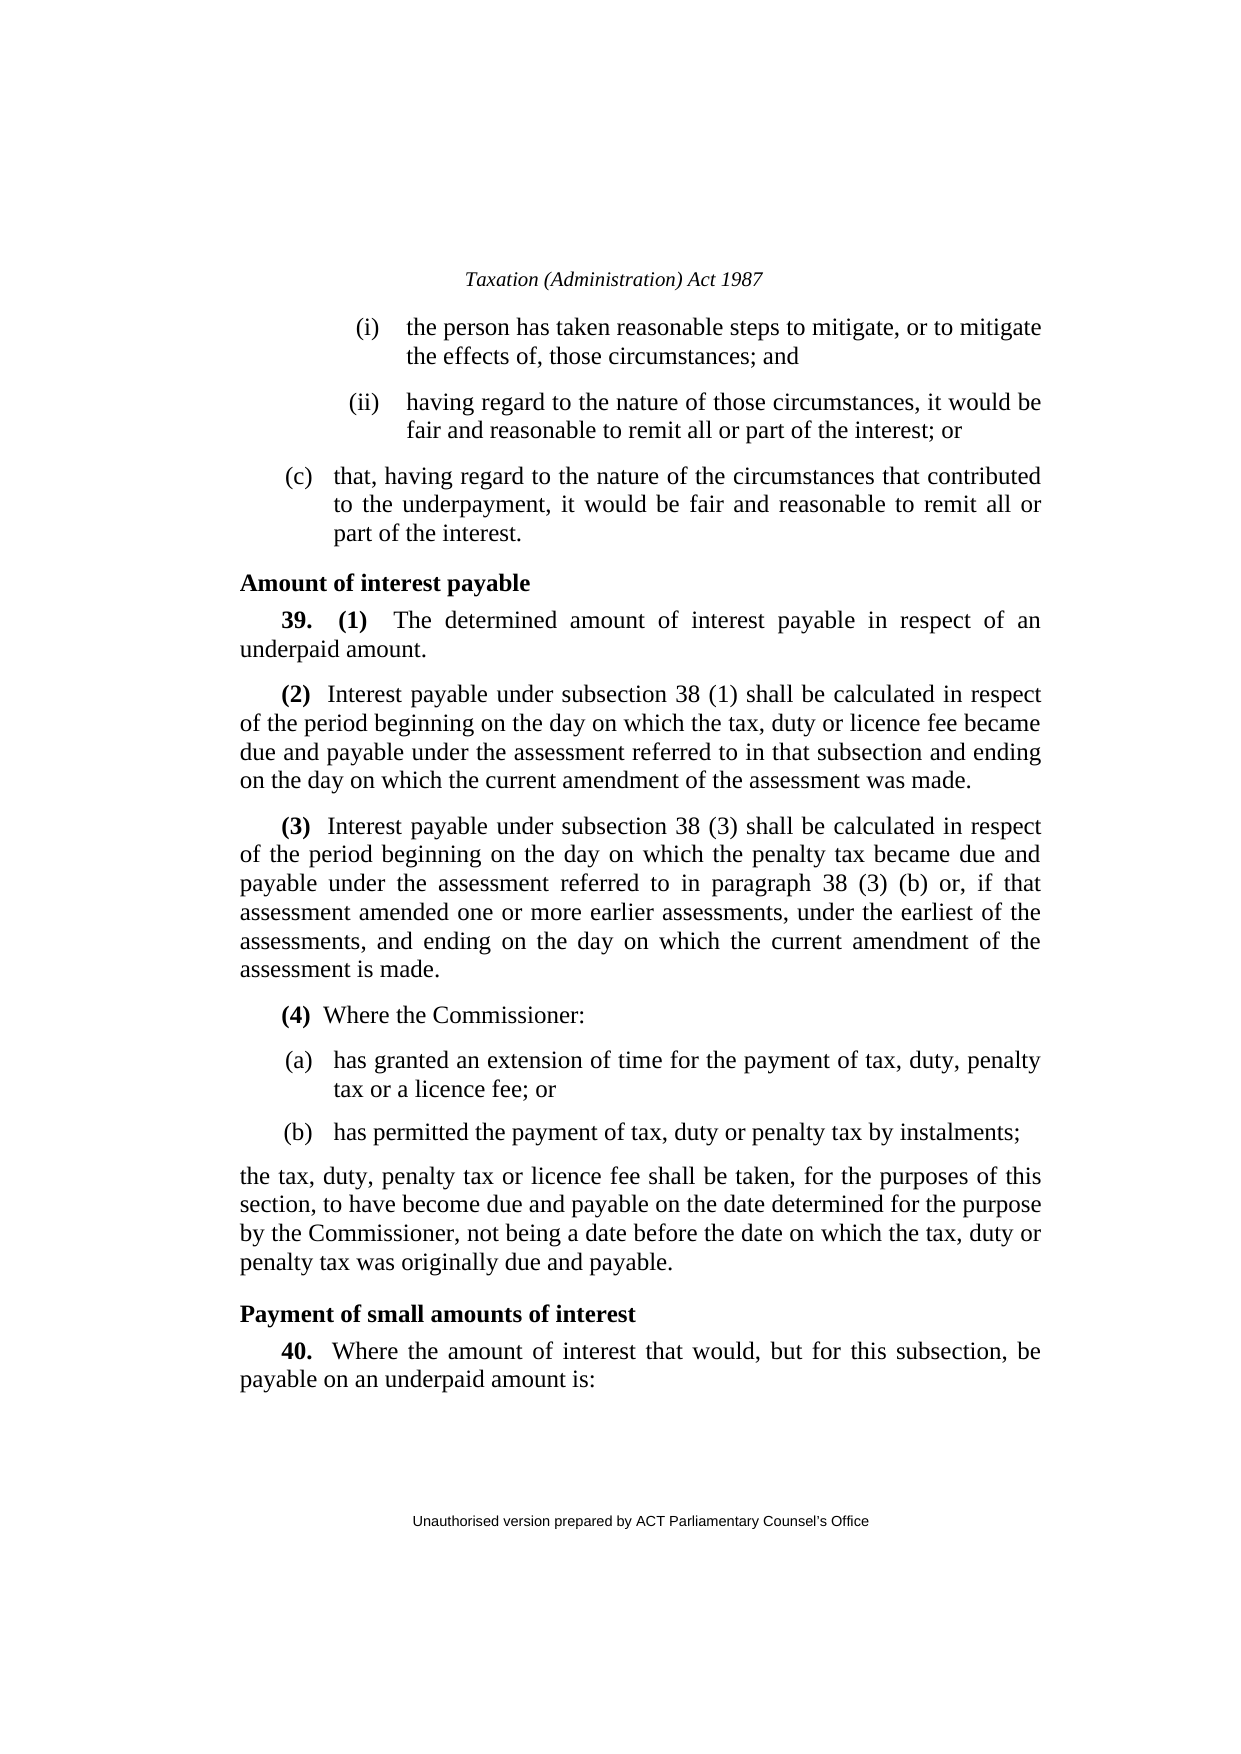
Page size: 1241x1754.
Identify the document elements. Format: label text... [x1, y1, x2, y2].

text (3) Interest payable under subsection 38 (3) shall be calculated in respect of the period beginning on the day on which the penalty tax became due and payable under the assessment referred to in paragraph 38 (3) (b) or, if that assessment amended one or more earlier assessments, under the earliest of the assessments, and ending on the day on which the current amendment of the assessment is made. [239, 811, 1042, 983]
text (a) has granted an extension of time for the payment of tax, duty, penalty tax or a licence fee; or [239, 1045, 1042, 1103]
subtitle Amount of interest payable [239, 568, 1042, 597]
text (ii) having regard to the nature of those circumstances, it would be fair and reasonable to remit all or part of the interest; or [239, 387, 1042, 444]
text (4) Where the Commissioner: [239, 1000, 1042, 1029]
text 40. Where the amount of interest that would, but for this subsection, be payable on an underpaid amount is: [239, 1336, 1042, 1393]
text (b) has permitted the payment of tax, duty or penalty tax by instalments; [239, 1117, 1042, 1146]
subtitle Payment of small amounts of interest [239, 1299, 1042, 1327]
text (2) Interest payable under subsection 38 (1) shall be calculated in respect of the period beginning on the day on which the tax, duty or licence fee became due and payable under the assessment referred to in that subsection and ending on the day on which the current amendment of the assessment was made. [239, 679, 1042, 794]
text (i) the person has taken reasonable steps to mitigate, or to mitigate the effects of, those circumstances; and [239, 312, 1042, 370]
text 39. (1) The determined amount of interest payable in respect of an underpaid amount. [239, 605, 1042, 662]
text (c) that, having regard to the nature of the circumstances that contributed to the underpayment, it would be fair and reasonable to remit all or part of the interest. [239, 461, 1042, 547]
text the tax, duty, penalty tax or licence fee shall be taken, for the purposes of this section, to have become due and payable on the date determined for the purpose by the Commissioner, not being a date before the date on which the tax, duty or penalty tax was originally due and payable. [239, 1161, 1042, 1276]
